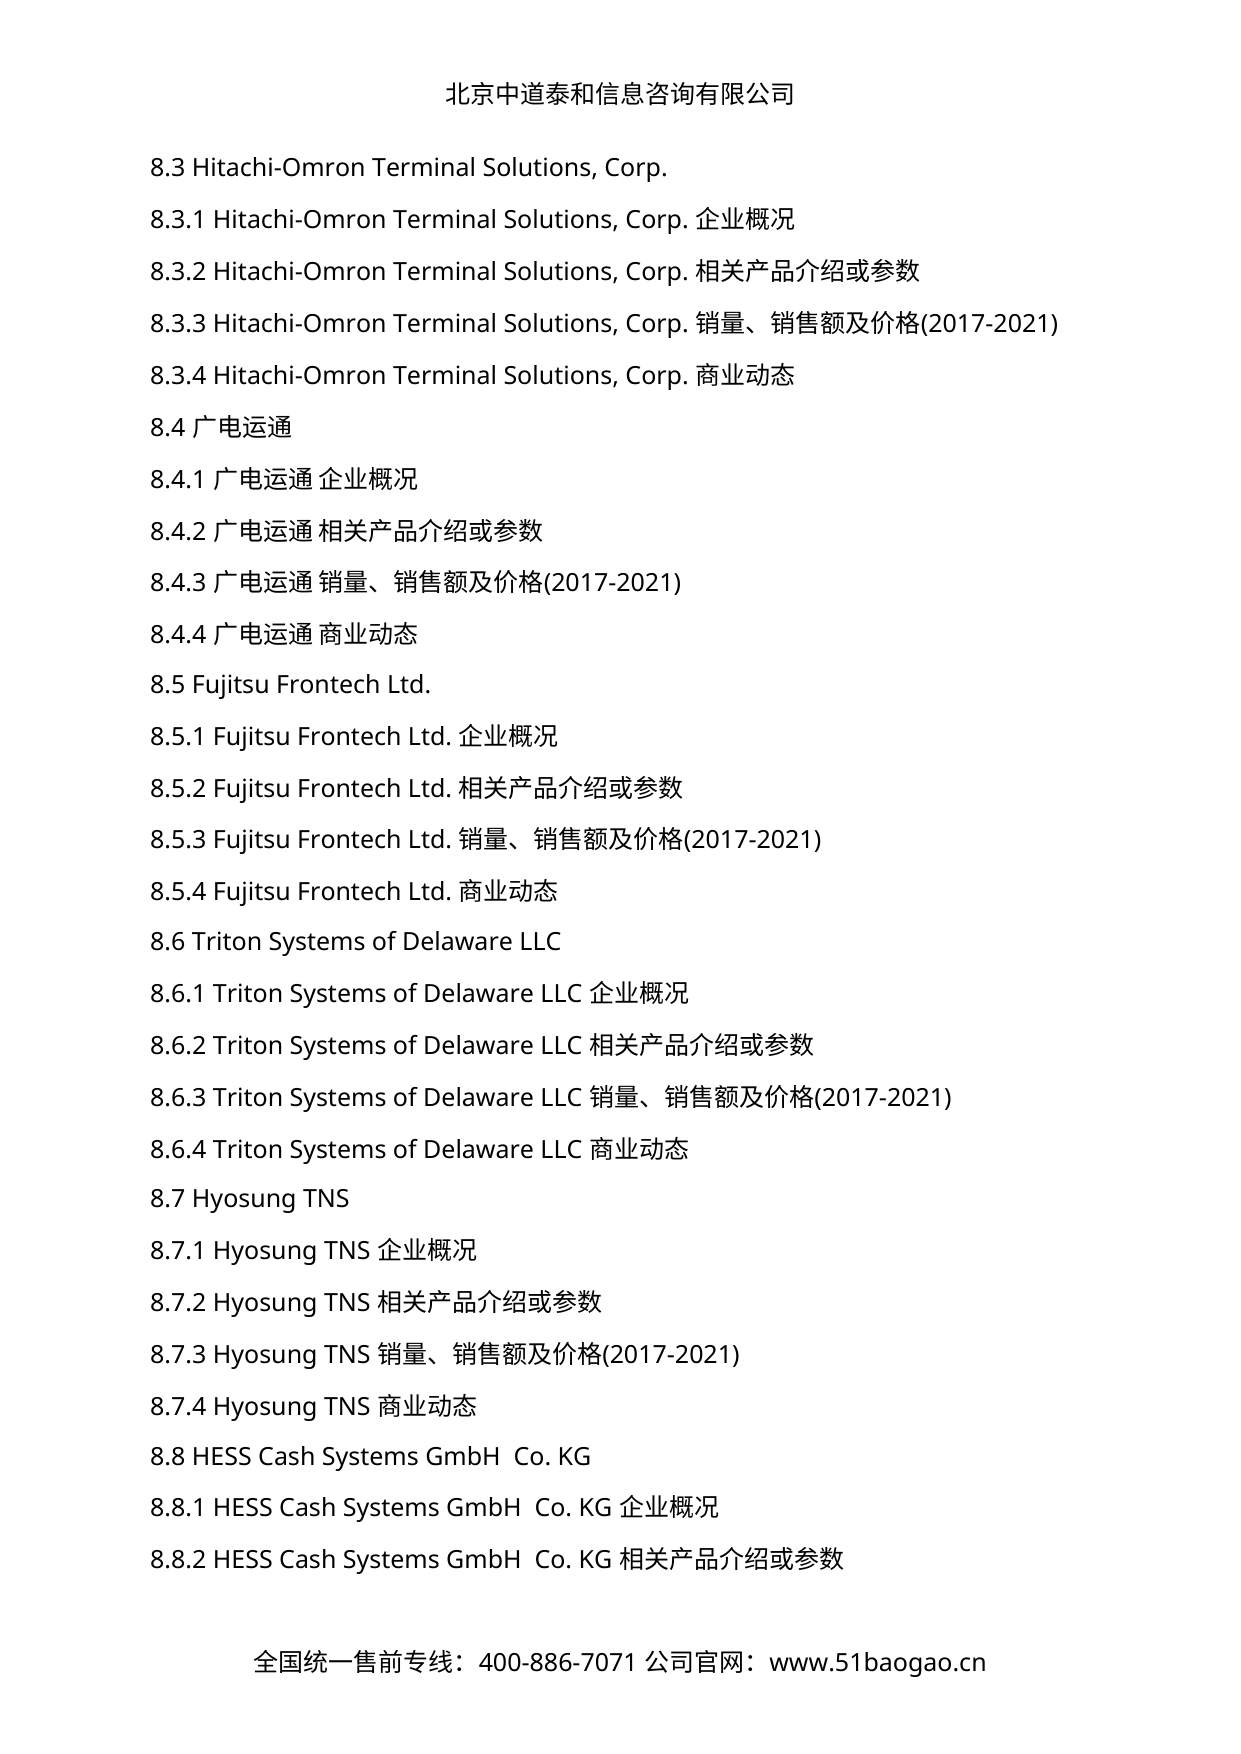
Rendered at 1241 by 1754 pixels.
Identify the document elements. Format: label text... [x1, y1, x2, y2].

text 8.6 Triton Systems of Delaware LLC [150, 924, 1090, 958]
text 8.6.2 Triton Systems of Delaware LLC 相关产品介绍或参数 [150, 1025, 1090, 1062]
text 8.3.4 Hitachi-Omron Terminal Solutions, Corp. 商业动态 [150, 355, 1090, 392]
text 8.6.1 Triton Systems of Delaware LLC 企业概况 [150, 973, 1090, 1010]
text 8.8.1 HESS Cash Systems GmbH Co. KG 企业概况 [150, 1488, 1090, 1524]
text 8.7.1 Hyosung TNS 企业概况 [150, 1231, 1090, 1267]
text 8.7 Hyosung TNS [150, 1181, 1090, 1215]
text 8.4.3 广电运通 销量、销售额及价格(2017-2021) [150, 563, 1090, 599]
text 8.4.4 广电运通 商业动态 [150, 615, 1090, 651]
text 8.3.1 Hitachi-Omron Terminal Solutions, Corp. 企业概况 [150, 200, 1090, 236]
text 8.5.4 Fujitsu Frontech Ltd. 商业动态 [150, 872, 1090, 908]
text 8.7.2 Hyosung TNS 相关产品介绍或参数 [150, 1282, 1090, 1319]
text 8.5.3 Fujitsu Frontech Ltd. 销量、销售额及价格(2017-2021) [150, 820, 1090, 856]
text 8.5.1 Fujitsu Frontech Ltd. 企业概况 [150, 716, 1090, 752]
text 8.5 Fujitsu Frontech Ltd. [150, 667, 1090, 701]
text 8.4.2 广电运通 相关产品介绍或参数 [150, 511, 1090, 547]
text 8.8.2 HESS Cash Systems GmbH Co. KG 相关产品介绍或参数 [150, 1540, 1090, 1576]
text 8.6.4 Triton Systems of Delaware LLC 商业动态 [150, 1129, 1090, 1165]
text 8.6.3 Triton Systems of Delaware LLC 销量、销售额及价格(2017-2021) [150, 1077, 1090, 1113]
text 8.8 HESS Cash Systems GmbH Co. KG [150, 1438, 1090, 1472]
text 8.5.2 Fujitsu Frontech Ltd. 相关产品介绍或参数 [150, 768, 1090, 804]
text 8.3.3 Hitachi-Omron Terminal Solutions, Corp. 销量、销售额及价格(2017-2021) [150, 303, 1090, 340]
text 8.7.3 Hyosung TNS 销量、销售额及价格(2017-2021) [150, 1334, 1090, 1371]
text 8.3.2 Hitachi-Omron Terminal Solutions, Corp. 相关产品介绍或参数 [150, 252, 1090, 288]
text 8.4 广电运通 [150, 407, 1090, 443]
text 8.4.1 广电运通 企业概况 [150, 459, 1090, 495]
text 8.7.4 Hyosung TNS 商业动态 [150, 1386, 1090, 1422]
text 8.3 Hitachi-Omron Terminal Solutions, Corp. [150, 150, 1090, 184]
